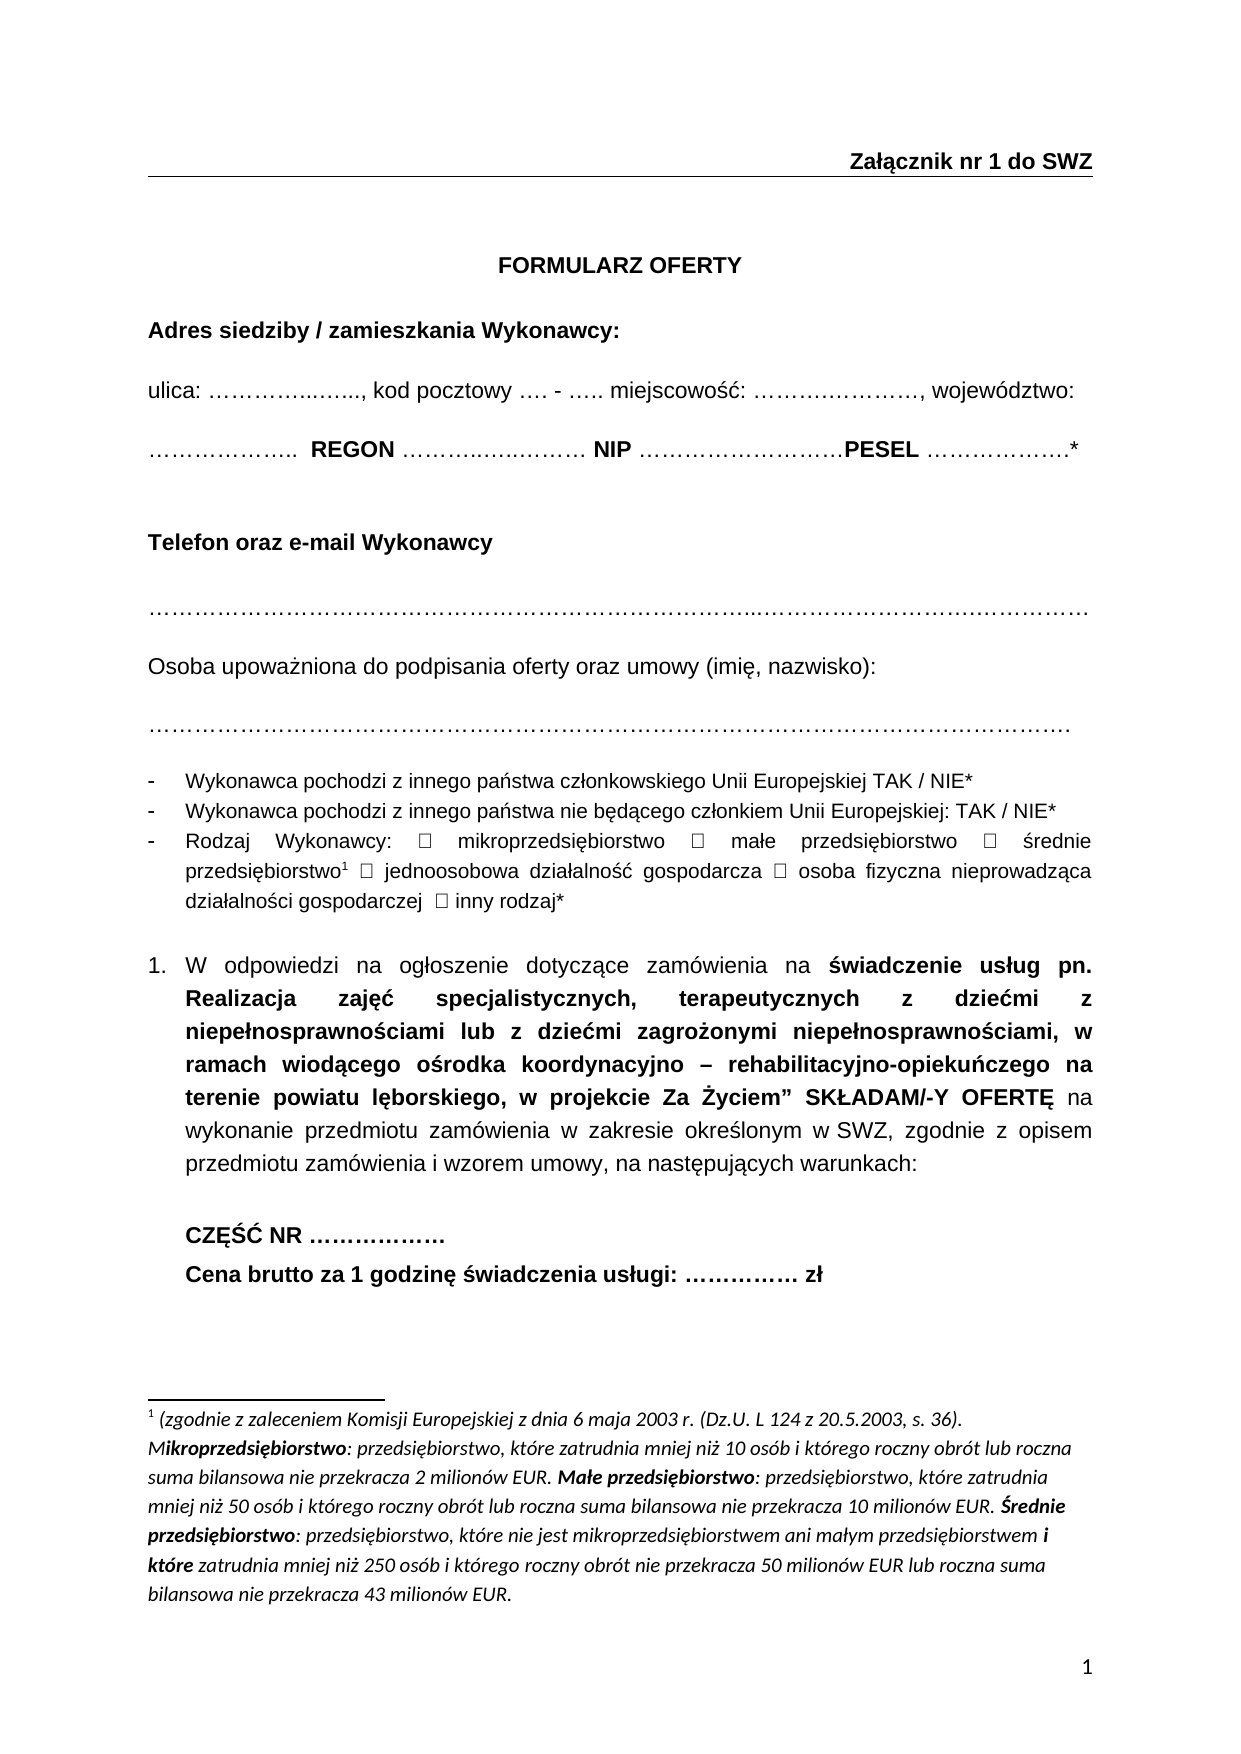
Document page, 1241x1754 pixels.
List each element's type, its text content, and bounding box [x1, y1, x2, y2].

text FORMULARZ OFERTY [148, 252, 1093, 278]
list W odpowiedzi na ogłoszenie dotyczące zamówienia na świadczenie usług pn. Realizacja zajęć specjalistycznych, terapeutycznych z dziećmi z niepełnosprawnościami lub z dziećmi zagrożonymi niepełnosprawnościami, w ramach wiodącego ośrodka koordynacyjno – rehabilitacyjno-opiekuńczego na terenie powiatu lęborskiego, w projekcie Za Życiem” SKŁADAM/-Y OFERTĘ na wykonanie przedmiotu zamówienia w zakresie określonym w SWZ, zgodnie z opisem przedmiotu zamówienia i wzorem umowy, na następujących warunkach: [148, 952, 1093, 1176]
text …………………………………………………………………………………………………………. [148, 711, 1093, 737]
text Cena brutto za 1 godzinę świadczenia usługi: …………… zł [185, 1261, 1093, 1288]
text ……………………………………………………………………...……………………….…………… [148, 594, 1093, 621]
text Osoba upoważniona do podpisania oferty oraz umowy (imię, nazwisko): [148, 653, 1093, 679]
text Adres siedziby / zamieszkania Wykonawcy: [148, 317, 1093, 344]
text ulica: …………...…..., kod pocztowy …. - ….. miejscowość: ……….…………, województwo: [148, 377, 1093, 403]
text Telefon oraz e-mail Wykonawcy [148, 528, 1093, 555]
list Rodzaj Wykonawcy:  mikroprzedsiębiorstwo  małe przedsiębiorstwo  średnie przedsiębiorstwo  jednoosobowa działalność gospodarcza  osoba fizyczna nieprowadząca działalności gospodarczej  inny rodzaj* [148, 829, 1093, 913]
text ……………….. REGON ………..…..……… NIP ………………………PESEL ……………….* [148, 436, 1093, 462]
text CZĘŚĆ NR ……………… [185, 1222, 1093, 1248]
list Wykonawca pochodzi z innego państwa członkowskiego Unii Europejskiej TAK / NIE* [148, 769, 1093, 793]
text Załącznik nr 1 do SWZ [148, 148, 1093, 176]
list Wykonawca pochodzi z innego państwa nie będącego członkiem Unii Europejskiej: TAK / NIE* [148, 799, 1093, 823]
